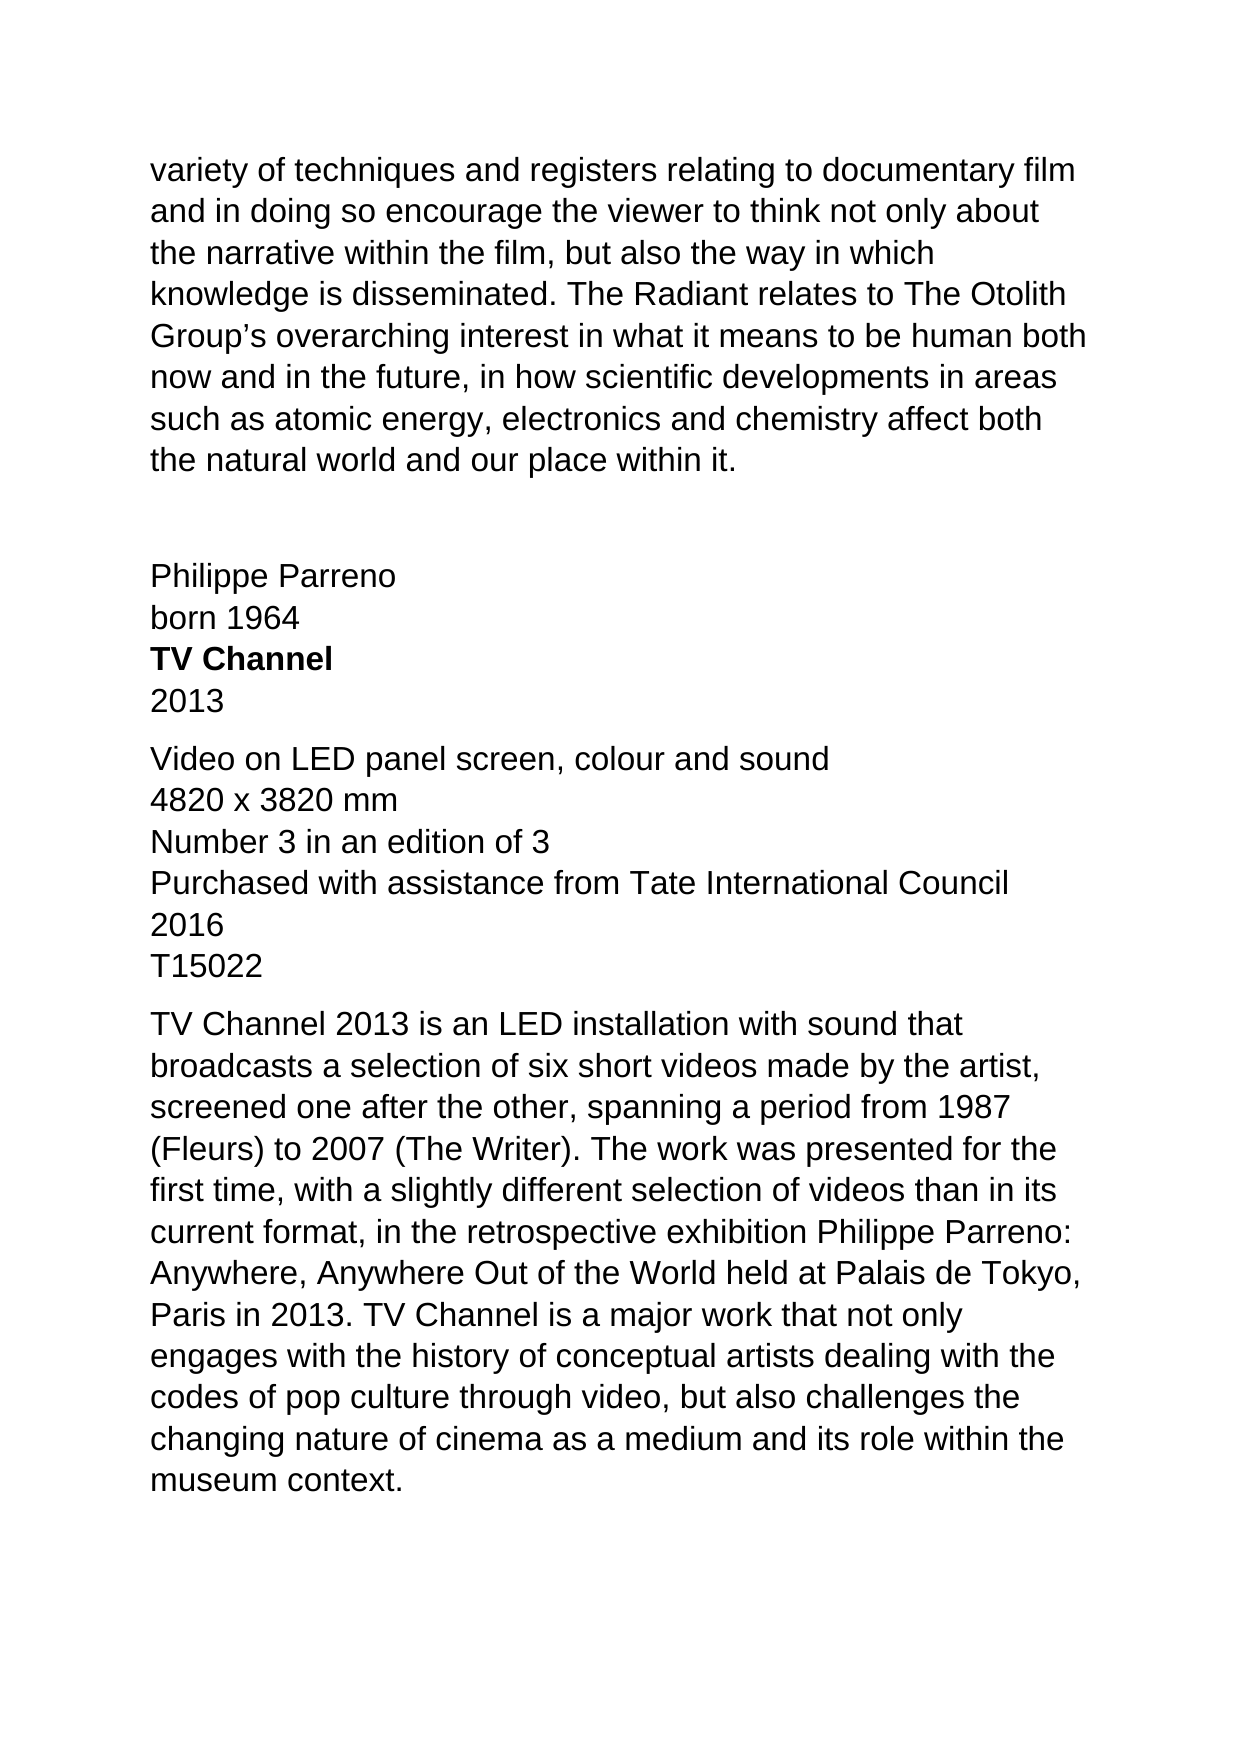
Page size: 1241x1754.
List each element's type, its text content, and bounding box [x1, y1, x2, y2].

text Philippe Parreno born 1964 TV Channel 2013 [150, 556, 1090, 719]
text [150, 150, 1090, 479]
text TV Channel 2013 is an LED installation with sound that broadcasts a selection of six short videos made by the artist, screened one after the other, spanning a period from 1987 (Fleurs) to 2007 (The Writer). The work was presented for the first time, with a slightly different selection of videos than in its current format, in the retrospective exhibition Philippe Parreno: Anywhere, Anywhere Out of the World held at Palais de Tokyo, Paris in 2013. TV Channel is a major work that not only engages with the history of conceptual artists dealing with the codes of pop culture through video, but also challenges the changing nature of cinema as a medium and its role within the museum context. [150, 1004, 1090, 1499]
text Video on LED panel screen, colour and sound 4820 x 3820 mm Number 3 in an edition of 3 Purchased with assistance from Tate International Council 2016 T15022 [150, 739, 1090, 985]
